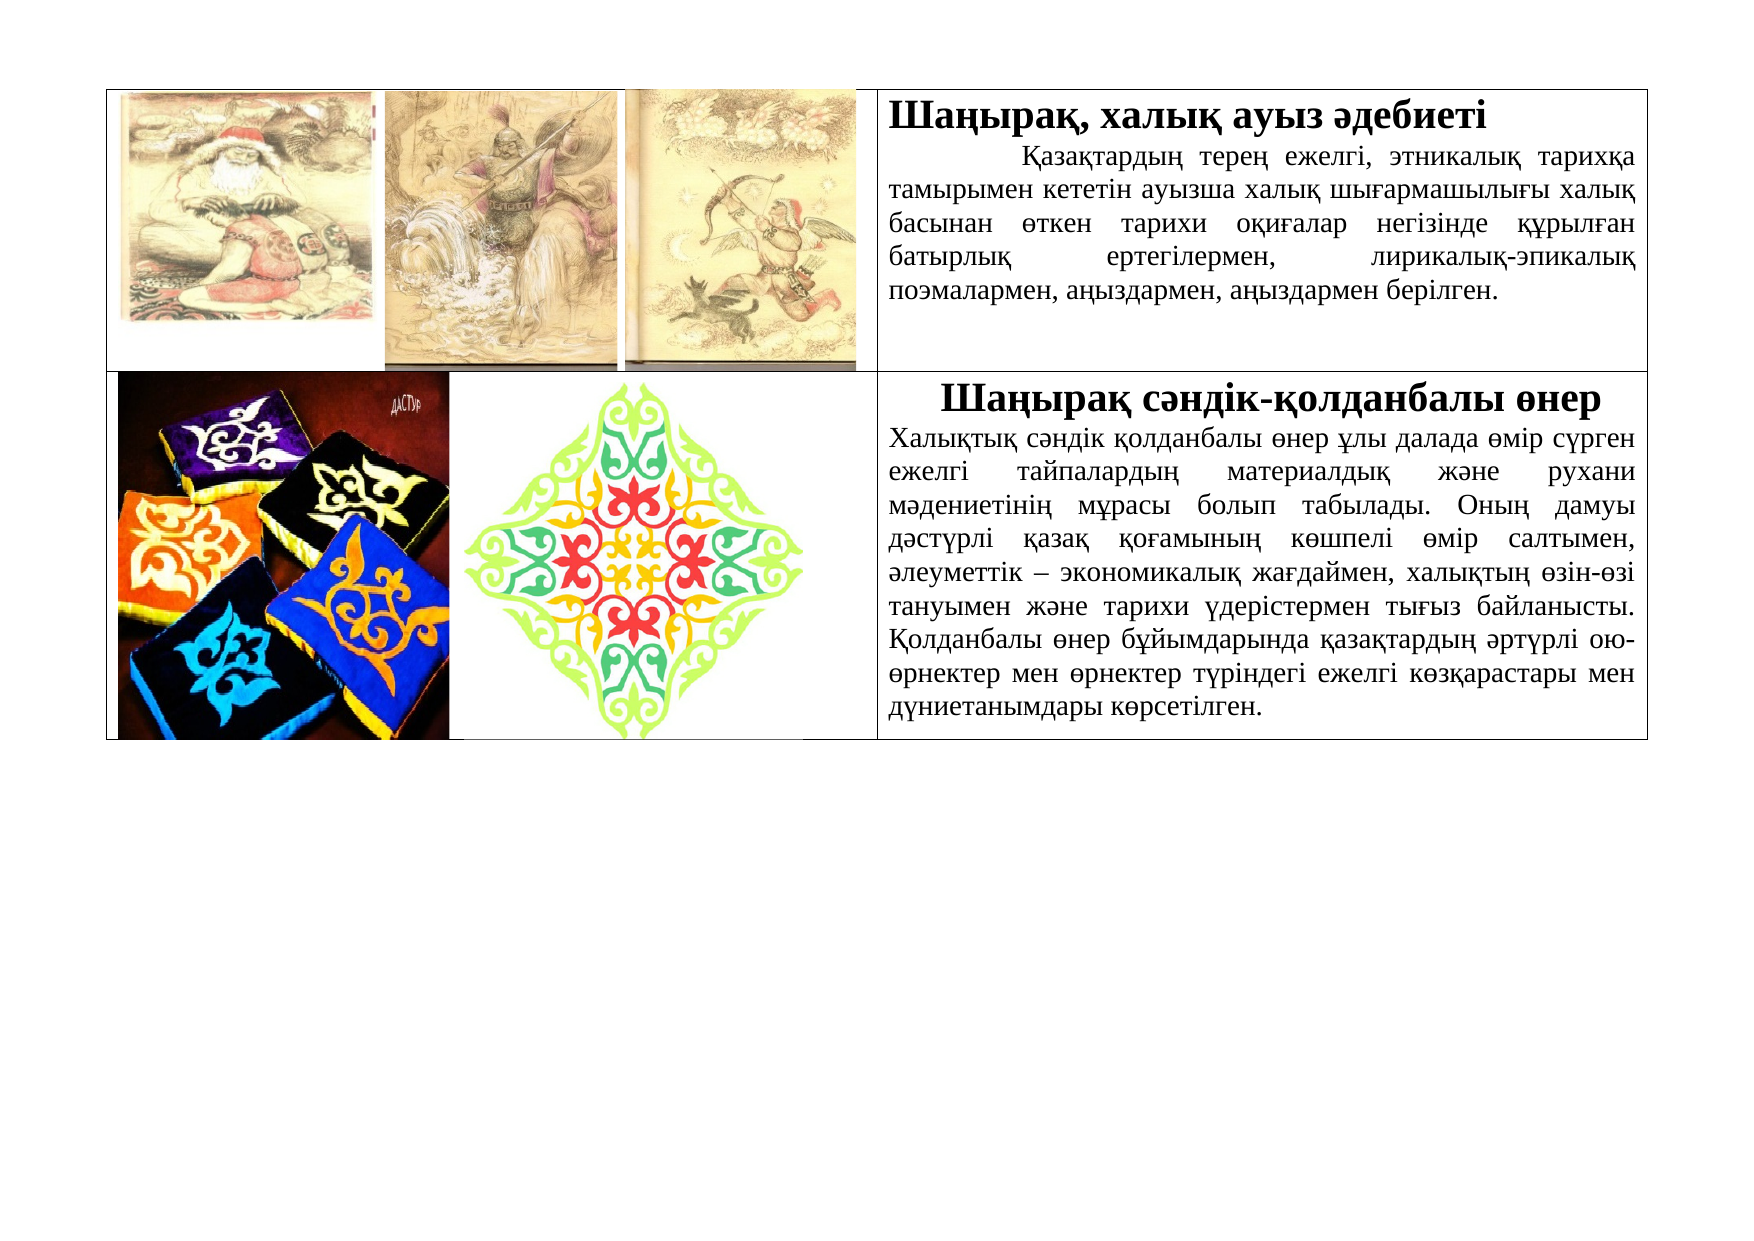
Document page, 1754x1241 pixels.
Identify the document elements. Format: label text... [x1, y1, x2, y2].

picture [118, 91, 378, 371]
table_cell [107, 372, 118, 739]
table_cell [107, 90, 625, 371]
picture [384, 91, 618, 371]
table_cell [450, 372, 877, 739]
picture [118, 372, 450, 740]
table_cell Шаңырақ, халық ауыз әдебиеті Қазақтардың терең ежелгі, этникалық тарихқа тамырымен кететін ауызша халық шығармашылығы халық басынан өткен тарихи оқиғалар негізінде құрылған батырлық ертегілермен, лирикалық-эпикалық поэмалармен, аңыздармен, аңыздармен берілген. [878, 90, 1647, 371]
table_cell Шаңырақ сәндік-қолданбалы өнер Халықтық сәндік қолданбалы өнер ұлы далада өмір сүрген ежелгі тайпалардың материалдық және рухани мәдениетінің мұрасы болып табылады. Оның дамуы дәстүрлі қазақ қоғамының көшпелі өмір салтымен, әлеуметтік – экономикалық жағдаймен, халықтың өзін-өзі тануымен және тарихи үдерістермен тығыз байланысты. Қолданбалы өнер бұйымдарында қазақтардың әртүрлі ою-өрнектер мен өрнектер түріндегі ежелгі көзқарастары мен дүниетанымдары көрсетілген. [878, 372, 1647, 739]
table_cell [857, 90, 877, 371]
picture [625, 89, 857, 371]
picture [463, 382, 803, 740]
